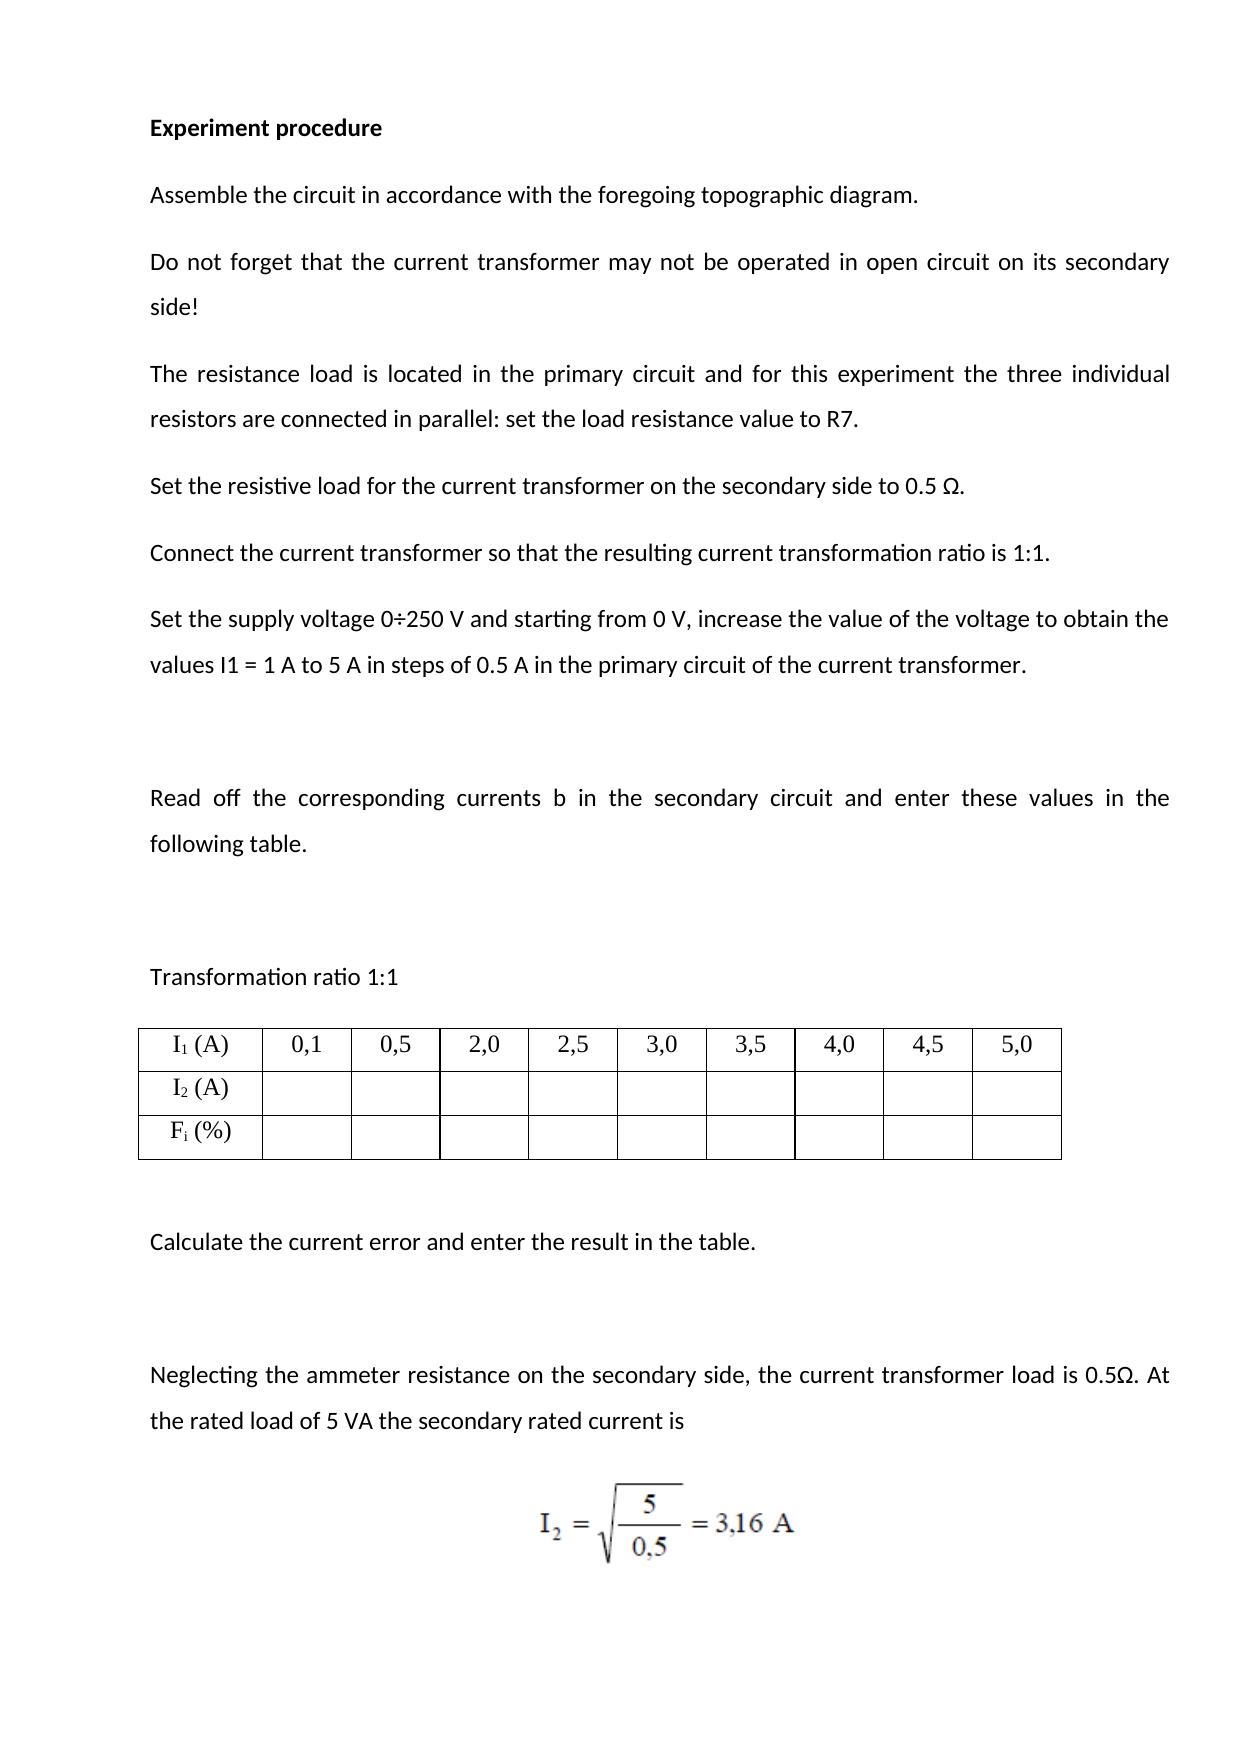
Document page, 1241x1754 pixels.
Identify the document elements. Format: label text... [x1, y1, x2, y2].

text Assemble the circuit in accordance with the foregoing topographic diagram. [150, 179, 1172, 209]
text Set the resistive load for the current transformer on the secondary side to 0.5 Ω. [150, 470, 1172, 501]
table_header 4,5 [884, 1029, 972, 1071]
text Connect the current transformer so that the resulting current transformation ratio is 1:1. [150, 537, 1172, 567]
table_header 0,5 [352, 1029, 439, 1071]
table_cell [352, 1072, 439, 1114]
table_cell [796, 1116, 883, 1159]
table_cell [263, 1072, 351, 1114]
table_cell [973, 1116, 1061, 1159]
table_cell [707, 1116, 794, 1159]
text Transformation ratio 1:1 [150, 961, 1172, 992]
table_header 3,5 [707, 1029, 794, 1071]
table_header 5,0 [973, 1029, 1061, 1071]
text Do not forget that the current transformer may not be operated in open circuit on its secondary side! [150, 246, 1172, 322]
table_header 3,0 [618, 1029, 706, 1071]
table_cell [618, 1072, 706, 1114]
text Set the supply voltage 0÷250 V and starting from 0 V, increase the value of the voltage to obtain the values I1 = 1 A to 5 A in steps of 0.5 A in the primary circuit of the current transformer. [150, 603, 1172, 679]
table_header 2,0 [441, 1029, 528, 1071]
text Neglecting the ammeter resistance on the secondary side, the current transformer load is 0.5Ω. At the rated load of 5 VA the secondary rated current is [150, 1359, 1172, 1436]
table_cell I2 (A) [139, 1072, 262, 1114]
table_cell [707, 1072, 794, 1114]
text Experiment procedure [150, 112, 1172, 143]
table_cell [796, 1072, 883, 1114]
table_cell [884, 1072, 972, 1114]
table_header 0,1 [263, 1029, 351, 1071]
text Calculate the current error and enter the result in the table. [150, 1226, 1172, 1257]
table_cell [884, 1116, 972, 1159]
table_cell [263, 1116, 351, 1159]
table_cell [352, 1116, 439, 1159]
text The resistance load is located in the primary circuit and for this experiment the three individual resistors are connected in parallel: set the load resistance value to R7. [150, 358, 1172, 434]
table_cell [529, 1072, 617, 1114]
table_cell [973, 1072, 1061, 1114]
text Read off the corresponding currents b in the secondary circuit and enter these values in the following table. [150, 782, 1172, 858]
table_header 4,0 [796, 1029, 883, 1071]
table_cell Fi (%) [139, 1116, 262, 1159]
table_cell [441, 1116, 528, 1159]
table_cell [529, 1116, 617, 1159]
table_cell [441, 1072, 528, 1114]
table_cell [618, 1116, 706, 1159]
table_header I1 (A) [139, 1029, 262, 1071]
table_header 2,5 [529, 1029, 617, 1071]
